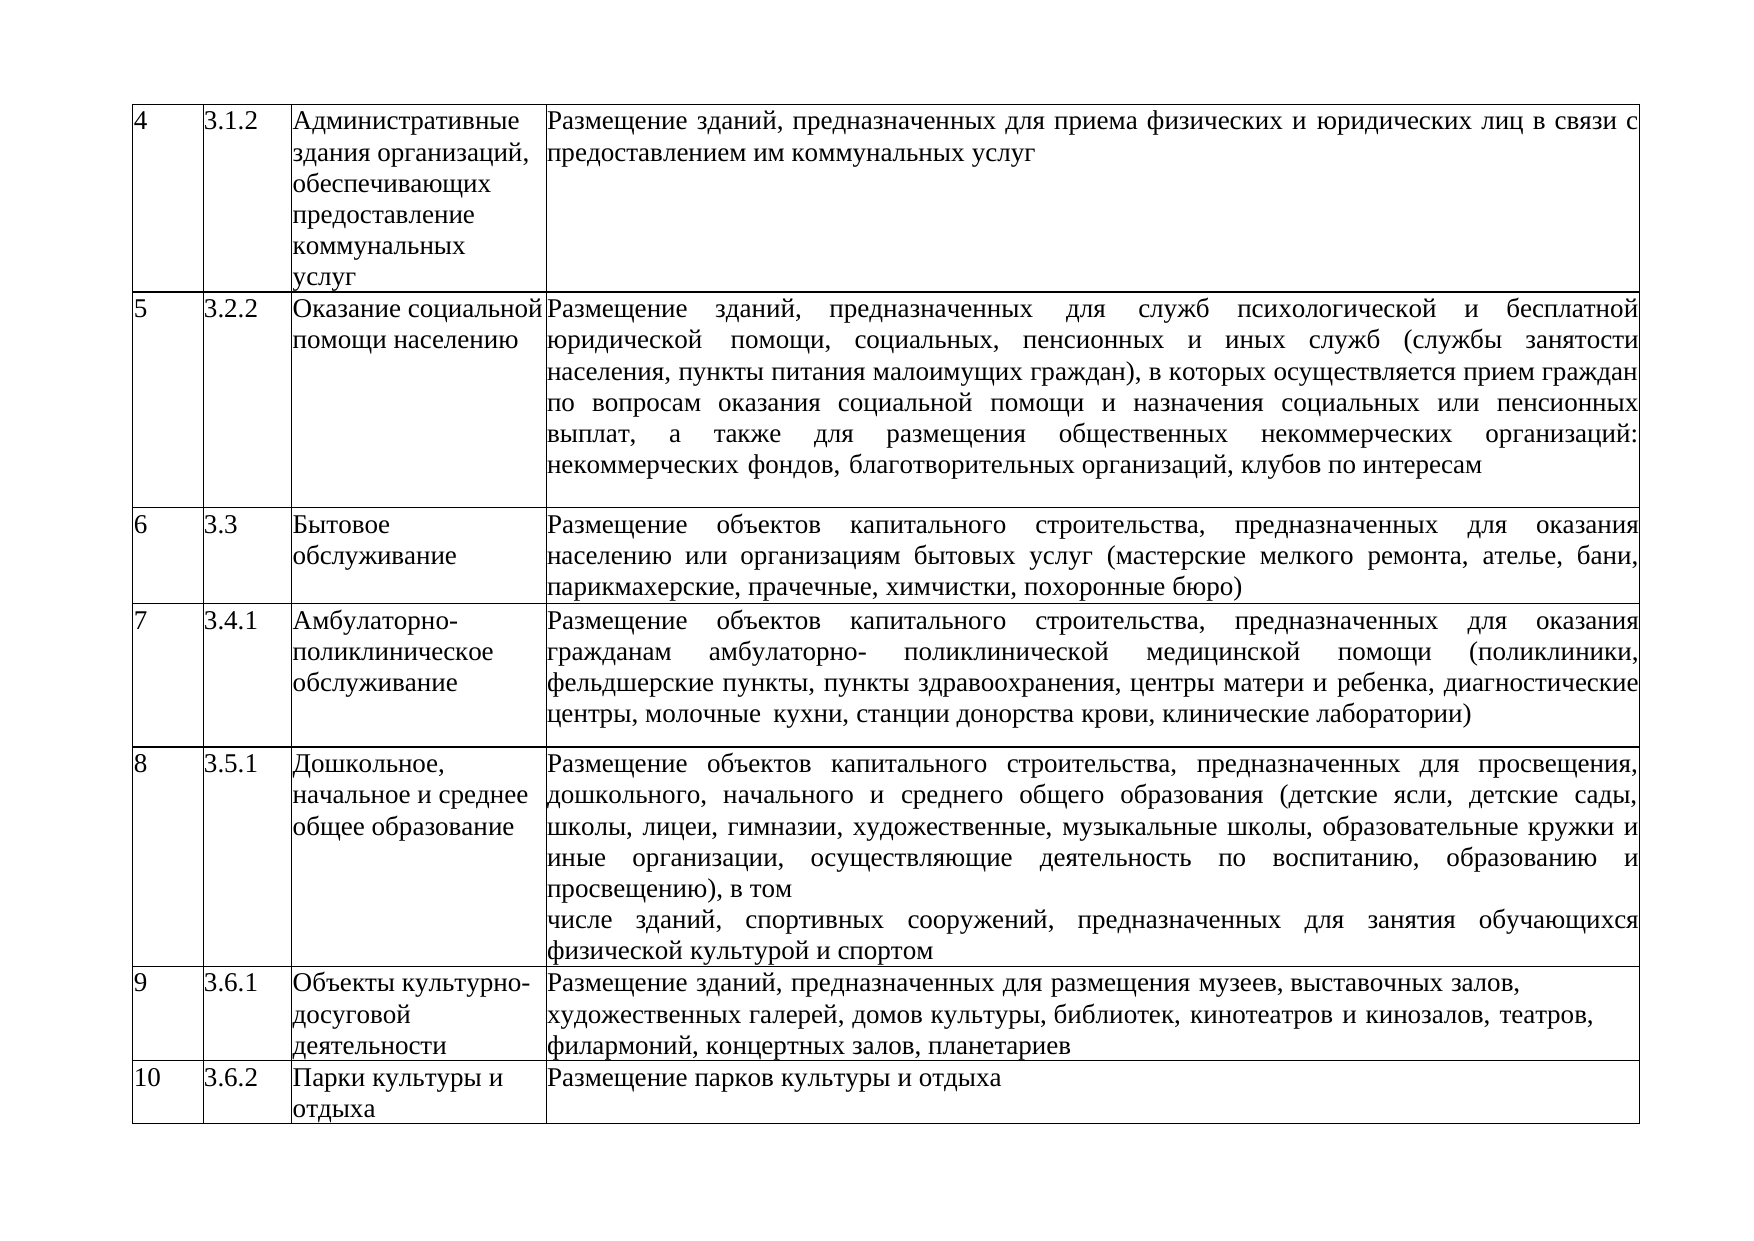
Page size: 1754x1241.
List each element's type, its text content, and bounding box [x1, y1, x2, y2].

table_cell 3.4.1 [204, 604, 291, 746]
table_cell Размещение зданий, предназначенных для служб психологической и бесплатной юридической помощи, социальных, пенсионных и иных служб (службы занятости населения, пункты питания малоимущих граждан), в которых осуществляется прием граждан по вопросам оказания социальной помощи и назначения социальных или пенсионных выплат, а также для размещения общественных некоммерческих организаций: некоммерческих фондов, благотворительных организаций, клубов по интересам [547, 293, 1639, 507]
table_cell 3.6.2 [204, 1061, 291, 1123]
table_cell 7 [133, 604, 203, 746]
table_cell Административные здания организаций, обеспечивающих предоставление коммунальных услуг [292, 105, 546, 291]
table_cell 3.5.1 [204, 748, 291, 966]
table_cell 3.6.1 [204, 967, 291, 1060]
table_cell 5 [133, 293, 203, 507]
table_cell 9 [133, 967, 203, 1060]
table_cell Амбулаторно- поликлиническое обслуживание [292, 604, 546, 746]
table_cell Размещение зданий, предназначенных для размещения музеев, выставочных залов, художественных галерей, домов культуры, библиотек, кинотеатров и кинозалов, театров, филармоний, концертных залов, планетариев [547, 967, 1639, 1060]
table_cell Размещение объектов капитального строительства, предназначенных для оказания населению или организациям бытовых услуг (мастерские мелкого ремонта, ателье, бани, парикмахерские, прачечные, химчистки, похоронные бюро) [547, 508, 1639, 603]
table_cell Дошкольное, начальное и среднее общее образование [292, 748, 546, 966]
table_cell Оказание социальной помощи населению [292, 293, 546, 507]
table_cell Размещение парков культуры и отдыха [547, 1061, 1639, 1123]
table_cell Размещение зданий, предназначенных для приема физических и юридических лиц в связи с предоставлением им коммунальных услуг [547, 105, 1639, 291]
table_cell Размещение объектов капитального строительства, предназначенных для просвещения, дошкольного, начального и среднего общего образования (детские ясли, детские сады, школы, лицеи, гимназии, художественные, музыкальные школы, образовательные кружки и иные организации, осуществляющие деятельность по воспитанию, образованию и просвещению), в том числе зданий, спортивных сооружений, предназначенных для занятия обучающихся физической культурой и спортом [547, 748, 1639, 966]
table_cell 3.3 [204, 508, 291, 603]
table_cell Размещение объектов капитального строительства, предназначенных для оказания гражданам амбулаторно- поликлинической медицинской помощи (поликлиники, фельдшерские пункты, пункты здравоохранения, центры матери и ребенка, диагностические центры, молочные кухни, станции донорства крови, клинические лаборатории) [547, 604, 1639, 746]
table_cell 4 [133, 105, 203, 291]
table_cell Парки культуры и отдыха [292, 1061, 546, 1123]
table_cell 3.1.2 [204, 105, 291, 291]
table_cell 10 [133, 1061, 203, 1123]
table_cell 3.2.2 [204, 293, 291, 507]
table_cell 6 [133, 508, 203, 603]
table_cell 8 [133, 748, 203, 966]
table_cell Бытовое обслуживание [292, 508, 546, 603]
table_cell Объекты культурно- досуговой деятельности [292, 967, 546, 1060]
